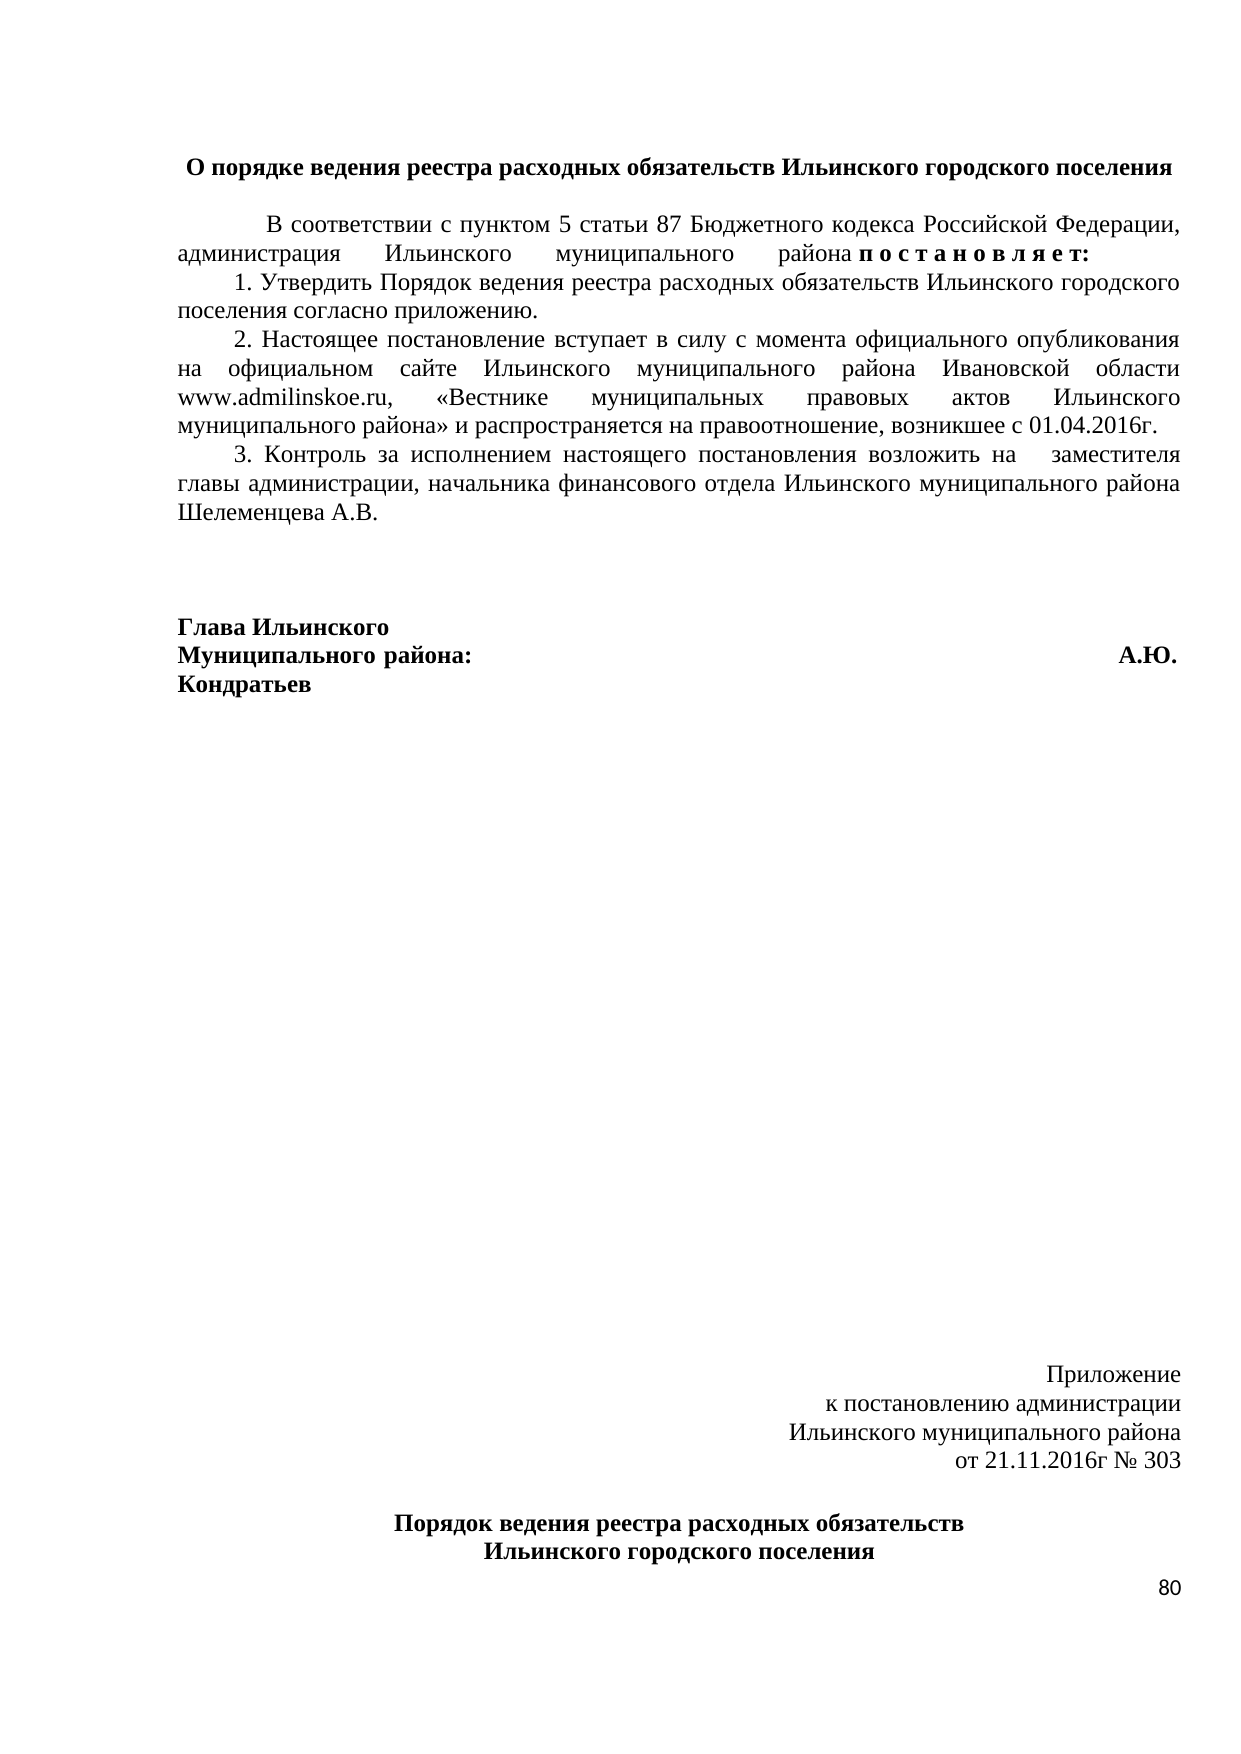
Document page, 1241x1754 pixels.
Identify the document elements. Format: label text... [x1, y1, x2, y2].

text 1. Утвердить Порядок ведения реестра расходных обязательств Ильинского городского поселения согласно приложению. [177, 267, 1181, 324]
text 3. Контроль за исполнением настоящего постановления возложить на заместителя главы администрации, начальника финансового отдела Ильинского муниципального района Шелеменцева А.В. [177, 439, 1181, 525]
text Глава Ильинского [177, 612, 1181, 640]
text Порядок ведения реестра расходных обязательств [177, 1508, 1181, 1536]
text Ильинского муниципального района [177, 1417, 1181, 1445]
text В соответствии с пунктом 5 статьи 87 Бюджетного кодекса Российской Федерации, администрация Ильинского муниципального района п о с т а н о в л я е т: [177, 209, 1181, 267]
text Муниципального района: А.Ю. Кондратьев [177, 640, 1181, 698]
title О порядке ведения реестра расходных обязательств Ильинского городского поселения [177, 152, 1181, 180]
text Приложение [177, 1359, 1181, 1388]
text к постановлению администрации [177, 1388, 1181, 1417]
text от 21.11.2016г № 303 [177, 1445, 1181, 1474]
text Ильинского городского поселения [177, 1536, 1181, 1565]
text 2. Настоящее постановление вступает в силу с момента официального опубликования на официальном сайте Ильинского муниципального района Ивановской области www.admilinskoe.ru, «Вестнике муниципальных правовых актов Ильинского муниципального района» и распространяется на правоотношение, возникшее с 01.04.2016г. [177, 324, 1181, 439]
